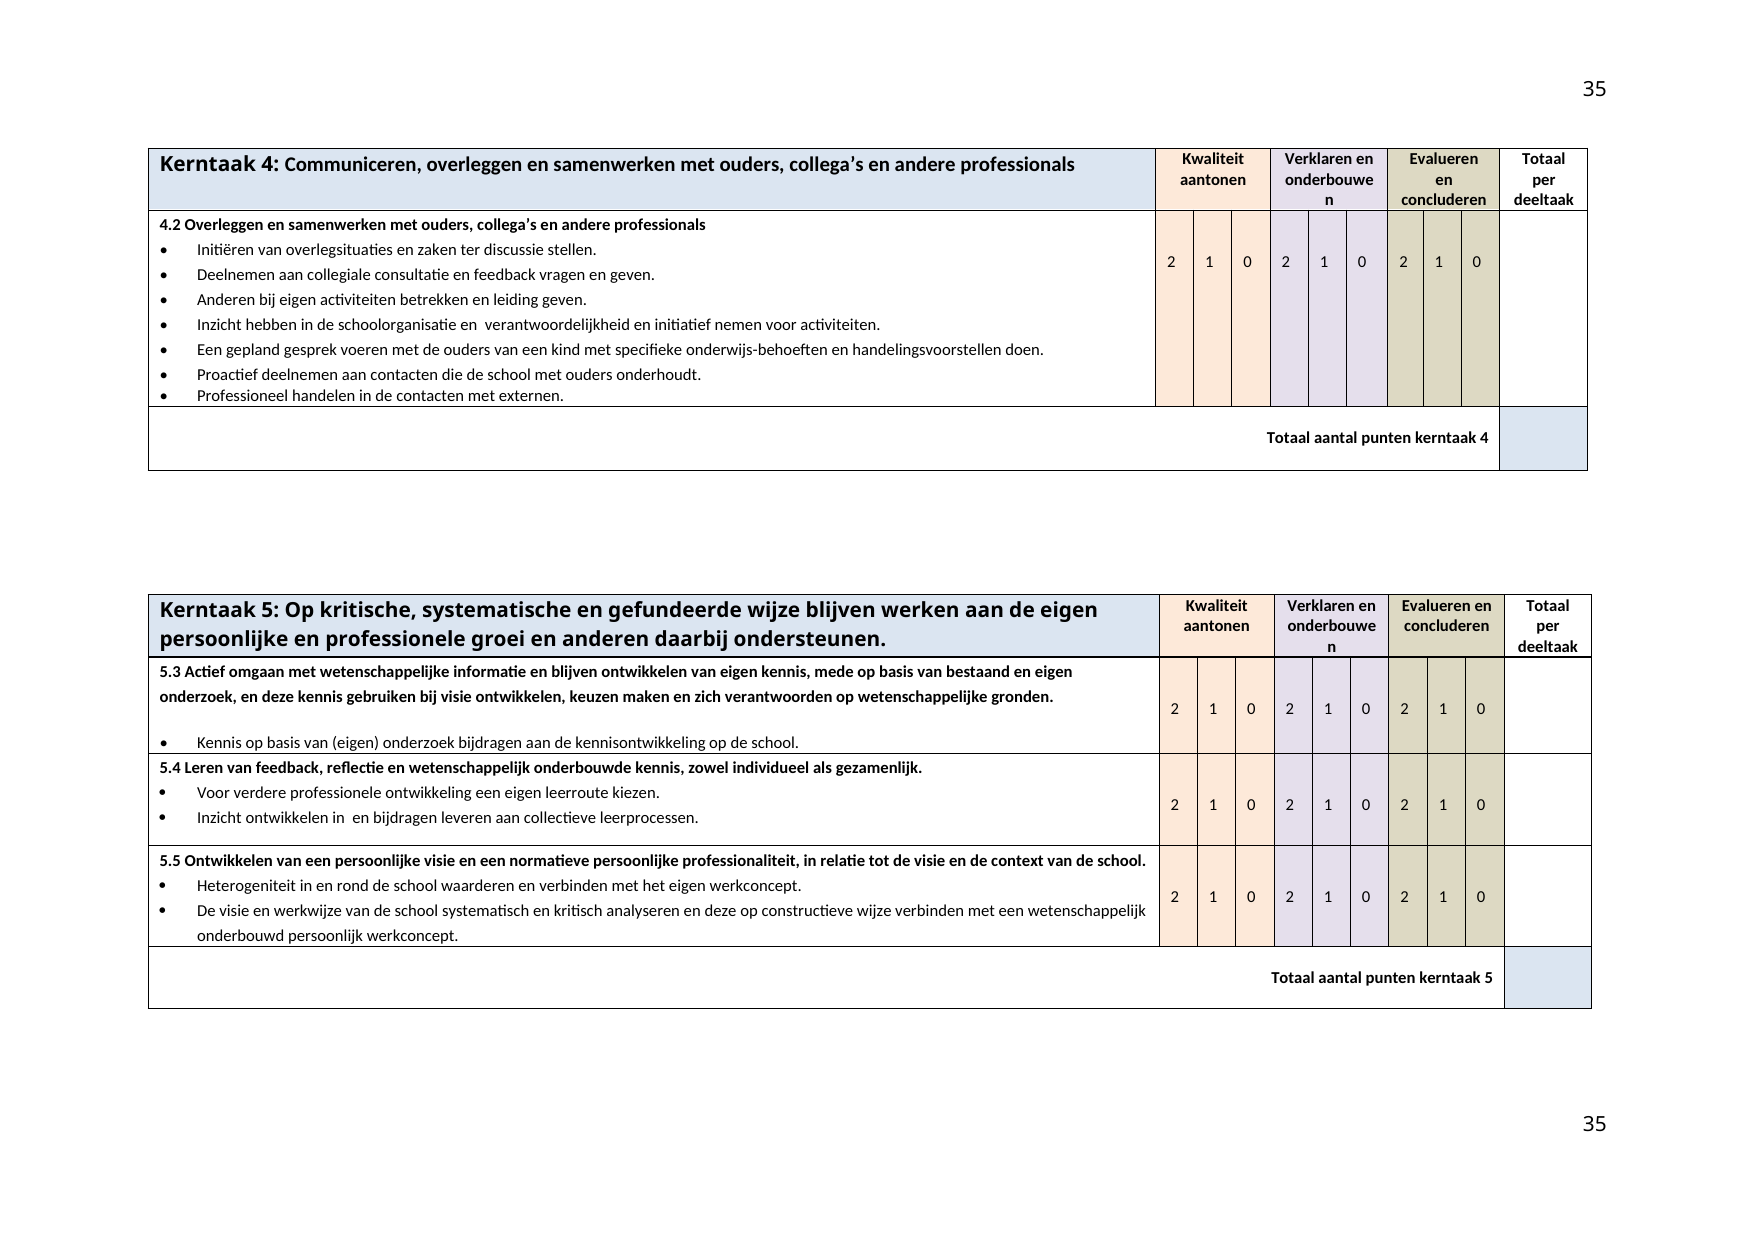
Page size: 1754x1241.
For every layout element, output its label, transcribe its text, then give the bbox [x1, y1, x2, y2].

table_cell 1 [1428, 754, 1465, 845]
table_cell [1500, 407, 1587, 470]
table_cell [1505, 658, 1591, 753]
table_cell 2 [1275, 754, 1312, 845]
table_cell 2 [1275, 658, 1312, 753]
table_cell 0 [1236, 754, 1274, 845]
table_cell 1 [1313, 658, 1350, 753]
table_cell 1 [1198, 658, 1235, 753]
table_header Kwaliteit aantonen [1160, 595, 1274, 656]
table_header Kerntaak 5: Op kritische, systematische en gefundeerde wijze blijven werken aan de eigen persoonlijke en professionele groei en anderen daarbij ondersteunen. [149, 595, 1159, 656]
table_cell 0 [1232, 211, 1270, 406]
table_header Totaal per deeltaak [1500, 149, 1587, 209]
table_cell 1 [1198, 754, 1235, 845]
table_cell 0 [1351, 754, 1388, 845]
table_cell 0 [1347, 211, 1387, 406]
table_cell 1 [1313, 754, 1350, 845]
table_cell 1 [1428, 846, 1465, 946]
table_cell 2 [1389, 658, 1427, 753]
table_cell Totaal aantal punten kerntaak 4 [149, 407, 1499, 470]
table_cell 5.4 Leren van feedback, reflectie en wetenschappelijk onderbouwde kennis, zowel individueel als gezamenlijk. Voor verdere professionele ontwikkeling een eigen leerroute kiezen. Inzicht ontwikkelen in en bijdragen leveren aan collectieve leerprocessen. [149, 754, 1159, 845]
table_cell 2 [1160, 658, 1197, 753]
table_cell [1505, 947, 1591, 1008]
table_header Kerntaak 4: Communiceren, overleggen en samenwerken met ouders, collega’s en andere professionals [149, 149, 1155, 209]
table_cell Totaal aantal punten kerntaak 5 [149, 947, 1504, 1008]
table_cell 1 [1194, 211, 1231, 406]
table_cell 0 [1466, 846, 1504, 946]
table_cell 1 [1309, 211, 1346, 406]
table_cell 0 [1236, 658, 1274, 753]
table_cell 1 [1428, 658, 1465, 753]
table_cell 0 [1466, 754, 1504, 845]
table_cell 2 [1389, 754, 1427, 845]
table_cell 0 [1351, 658, 1388, 753]
table_header Evalueren en concluderen [1389, 595, 1504, 656]
table_cell 1 [1198, 846, 1235, 946]
table_cell 2 [1160, 754, 1197, 845]
table_cell 5.3 Actief omgaan met wetenschappelijke informatie en blijven ontwikkelen van eigen kennis, mede op basis van bestaand en eigen onderzoek, en deze kennis gebruiken bij visie ontwikkelen, keuzen maken en zich verantwoorden op wetenschappelijke gronden. Kennis op basis van (eigen) onderzoek bijdragen aan de kennisontwikkeling op de school. [149, 658, 1159, 753]
table_cell 4.2 Overleggen en samenwerken met ouders, collega’s en andere professionals Initiëren van overlegsituaties en zaken ter discussie stellen. Deelnemen aan collegiale consultatie en feedback vragen en geven. Anderen bij eigen activiteiten betrekken en leiding geven. Inzicht hebben in de schoolorganisatie en verantwoordelijkheid en initiatief nemen voor activiteiten. Een gepland gesprek voeren met de ouders van een kind met specifieke onderwijs-behoeften en handelingsvoorstellen doen. Proactief deelnemen aan contacten die de school met ouders onderhoudt. Professioneel handelen in de contacten met externen. [149, 211, 1155, 406]
table_cell 1 [1424, 211, 1461, 406]
table_cell 2 [1388, 211, 1423, 406]
table_cell 5.5 Ontwikkelen van een persoonlijke visie en een normatieve persoonlijke professionaliteit, in relatie tot de visie en de context van de school. Heterogeniteit in en rond de school waarderen en verbinden met het eigen werkconcept. De visie en werkwijze van de school systematisch en kritisch analyseren en deze op constructieve wijze verbinden met een wetenschappelijk onderbouwd persoonlijk werkconcept. [149, 846, 1159, 946]
table_header Kwaliteit aantonen [1156, 149, 1270, 209]
table_header Verklaren en onderbouwen [1275, 595, 1388, 656]
table_cell 2 [1389, 846, 1427, 946]
table_cell 0 [1462, 211, 1499, 406]
table_cell 2 [1271, 211, 1308, 406]
table_header Evalueren en concluderen [1388, 149, 1499, 209]
table_cell 1 [1313, 846, 1350, 946]
table_header Totaal per deeltaak [1505, 595, 1591, 656]
table_cell 0 [1351, 846, 1388, 946]
table_header Verklaren en onderbouwen [1271, 149, 1387, 209]
table_cell 0 [1466, 658, 1504, 753]
table_cell 0 [1236, 846, 1274, 946]
table_cell [1505, 846, 1591, 946]
table_cell [1500, 211, 1587, 406]
table_cell 2 [1156, 211, 1193, 406]
table_cell [1505, 754, 1591, 845]
table_cell 2 [1160, 846, 1197, 946]
table_cell 2 [1275, 846, 1312, 946]
